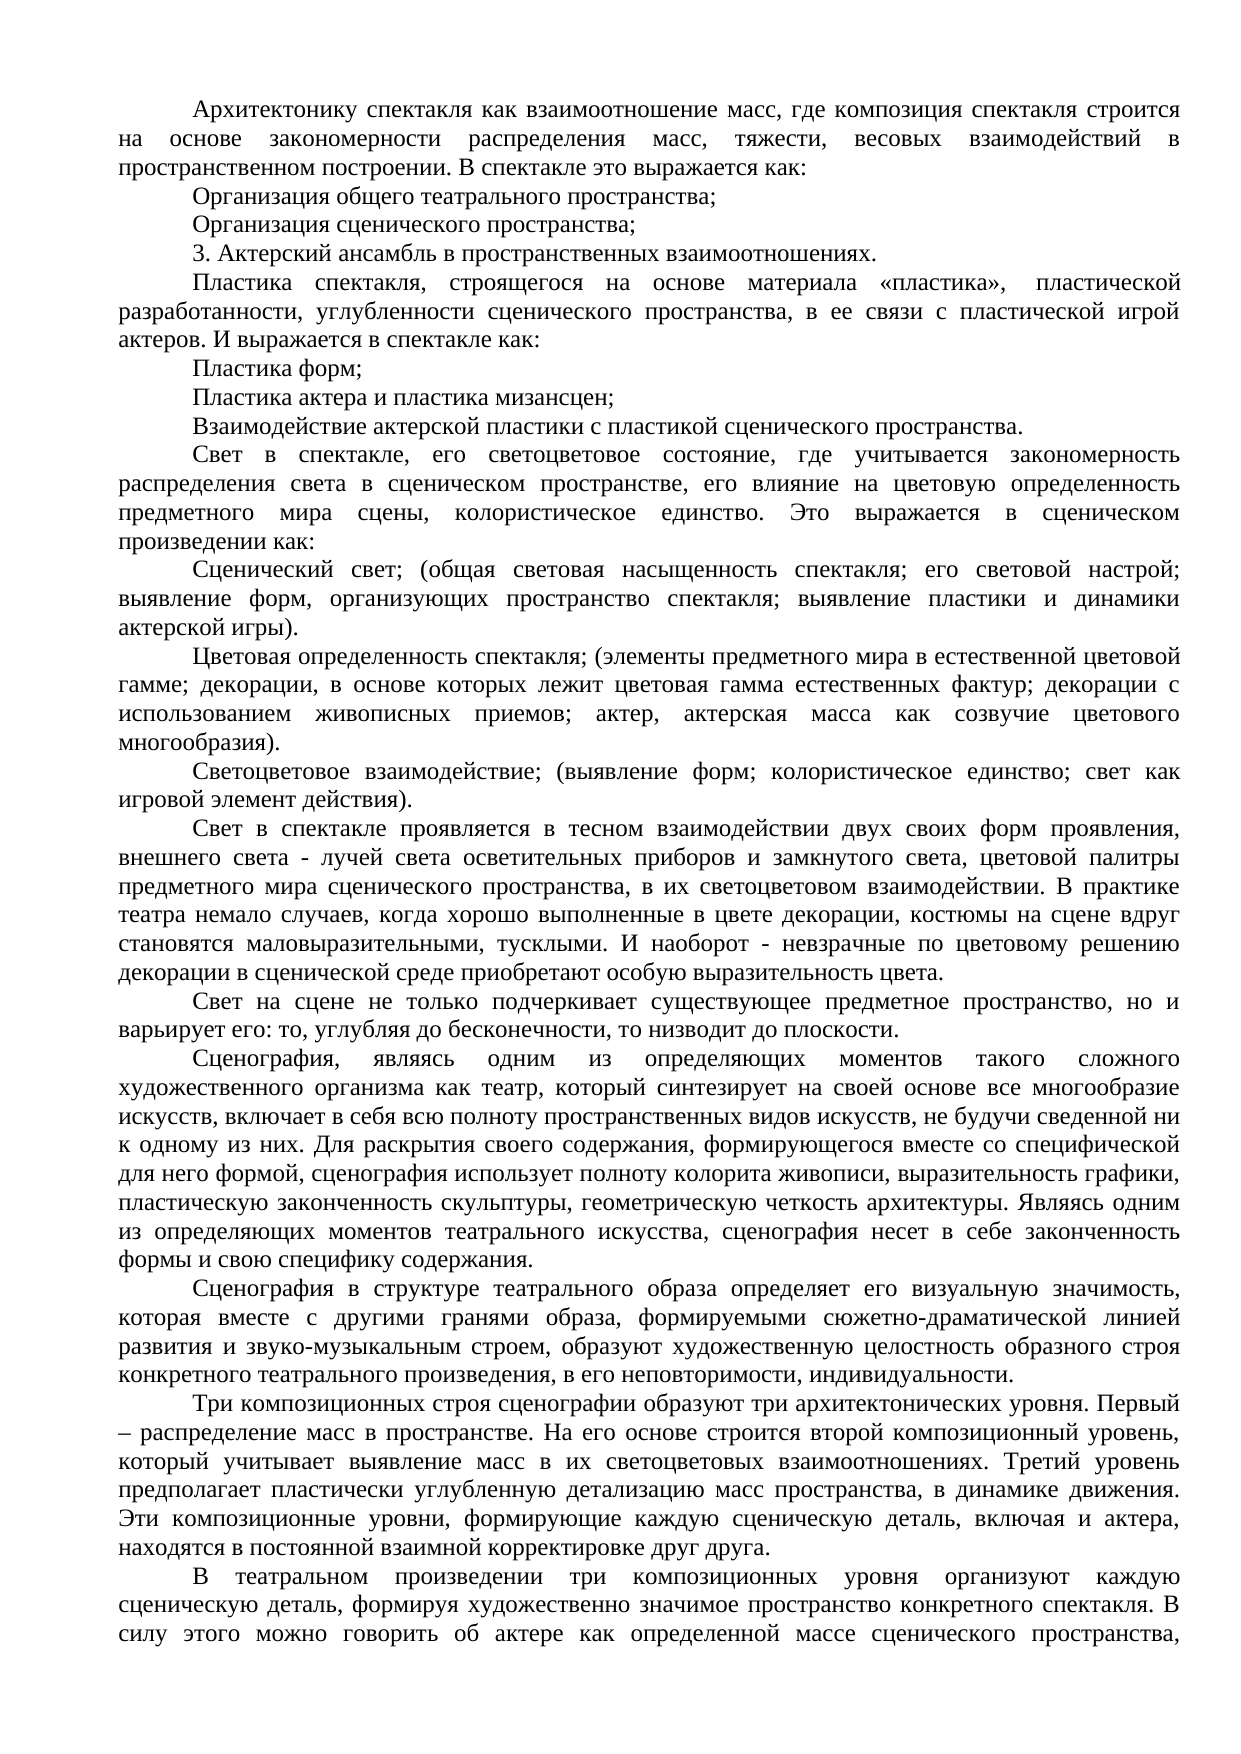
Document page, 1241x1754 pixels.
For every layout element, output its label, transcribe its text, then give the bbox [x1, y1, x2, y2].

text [118, 1561, 1181, 1647]
text Взаимодействие актерской пластики с пластикой сценического пространства. [118, 411, 1181, 439]
text 3. Актерский ансамбль в пространственных взаимоотношениях. [118, 238, 1181, 267]
text Три композиционных строя сценографии образуют три архитектонических уровня. Первый – распределение масс в пространстве. На его основе строится второй композиционный уровень, который учитывает выявление масс в их светоцветовых взаимоотношениях. Третий уровень предполагает пластически углубленную детализацию масс пространства, в динамике движения. Эти композиционные уровни, формирующие каждую сценическую деталь, включая и актера, находятся в постоянной взаимной корректировке друг друга. [118, 1388, 1181, 1561]
text Организация общего театрального пространства; [118, 181, 1181, 209]
text Свет на сцене не только подчеркивает существующее предметное пространство, но и варьирует его: то, углубляя до бесконечности, то низводит до плоскости. [118, 986, 1181, 1043]
text Архитектонику спектакля как взаимоотношение масс, где композиция спектакля строится на основе закономерности распределения масс, тяжести, весовых взаимодействий в пространственном построении. В спектакле это выражается как: [118, 94, 1181, 181]
text Сценический свет; (общая световая насыщенность спектакля; его световой настрой; выявление форм, организующих пространство спектакля; выявление пластики и динамики актерской игры). [118, 554, 1181, 641]
text Светоцветовое взаимодействие; (выявление форм; колористическое единство; свет как игровой элемент действия). [118, 756, 1181, 813]
text Организация сценического пространства; [118, 209, 1181, 238]
text Пластика актера и пластика мизансцен; [118, 382, 1181, 411]
text Пластика спектакля, строящегося на основе материала «пластика», пластической разработанности, углубленности сценического пространства, в ее связи с пластической игрой актеров. И выражается в спектакле как: [118, 267, 1181, 353]
text Сценография в структуре театрального образа определяет его визуальную значимость, которая вместе с другими гранями образа, формируемыми сюжетно-драматической линией развития и звуко-музыкальным строем, образуют художественную целостность образного строя конкретного театрального произведения, в его неповторимости, индивидуальности. [118, 1273, 1181, 1388]
text Пластика форм; [118, 353, 1181, 382]
text Сценография, являясь одним из определяющих моментов такого сложного художественного организма как театр, который синтезирует на своей основе все многообразие искусств, включает в себя всю полноту пространственных видов искусств, не будучи сведенной ни к одному из них. Для раскрытия своего содержания, формирующегося вместе со специфической для него формой, сценография использует полноту колорита живописи, выразительность графики, пластическую законченность скульптуры, геометрическую четкость архитектуры. Являясь одним из определяющих моментов театрального искусства, сценография несет в себе законченность формы и свою специфику содержания. [118, 1043, 1181, 1273]
text Цветовая определенность спектакля; (элементы предметного мира в естественной цветовой гамме; декорации, в основе которых лежит цветовая гамма естественных фактур; декорации с использованием живописных приемов; актер, актерская масса как созвучие цветового многообразия). [118, 641, 1181, 756]
text Свет в спектакле проявляется в тесном взаимодействии двух своих форм проявления, внешнего света - лучей света осветительных приборов и замкнутого света, цветовой палитры предметного мира сценического пространства, в их светоцветовом взаимодействии. В практике театра немало случаев, когда хорошо выполненные в цвете декорации, костюмы на сцене вдруг становятся маловыразительными, тусклыми. И наоборот - невзрачные по цветовому решению декорации в сценической среде приобретают особую выразительность цвета. [118, 813, 1181, 986]
text Свет в спектакле, его светоцветовое состояние, где учитывается закономерность распределения света в сценическом пространстве, его влияние на цветовую определенность предметного мира сцены, колористическое единство. Это выражается в сценическом произведении как: [118, 439, 1181, 554]
